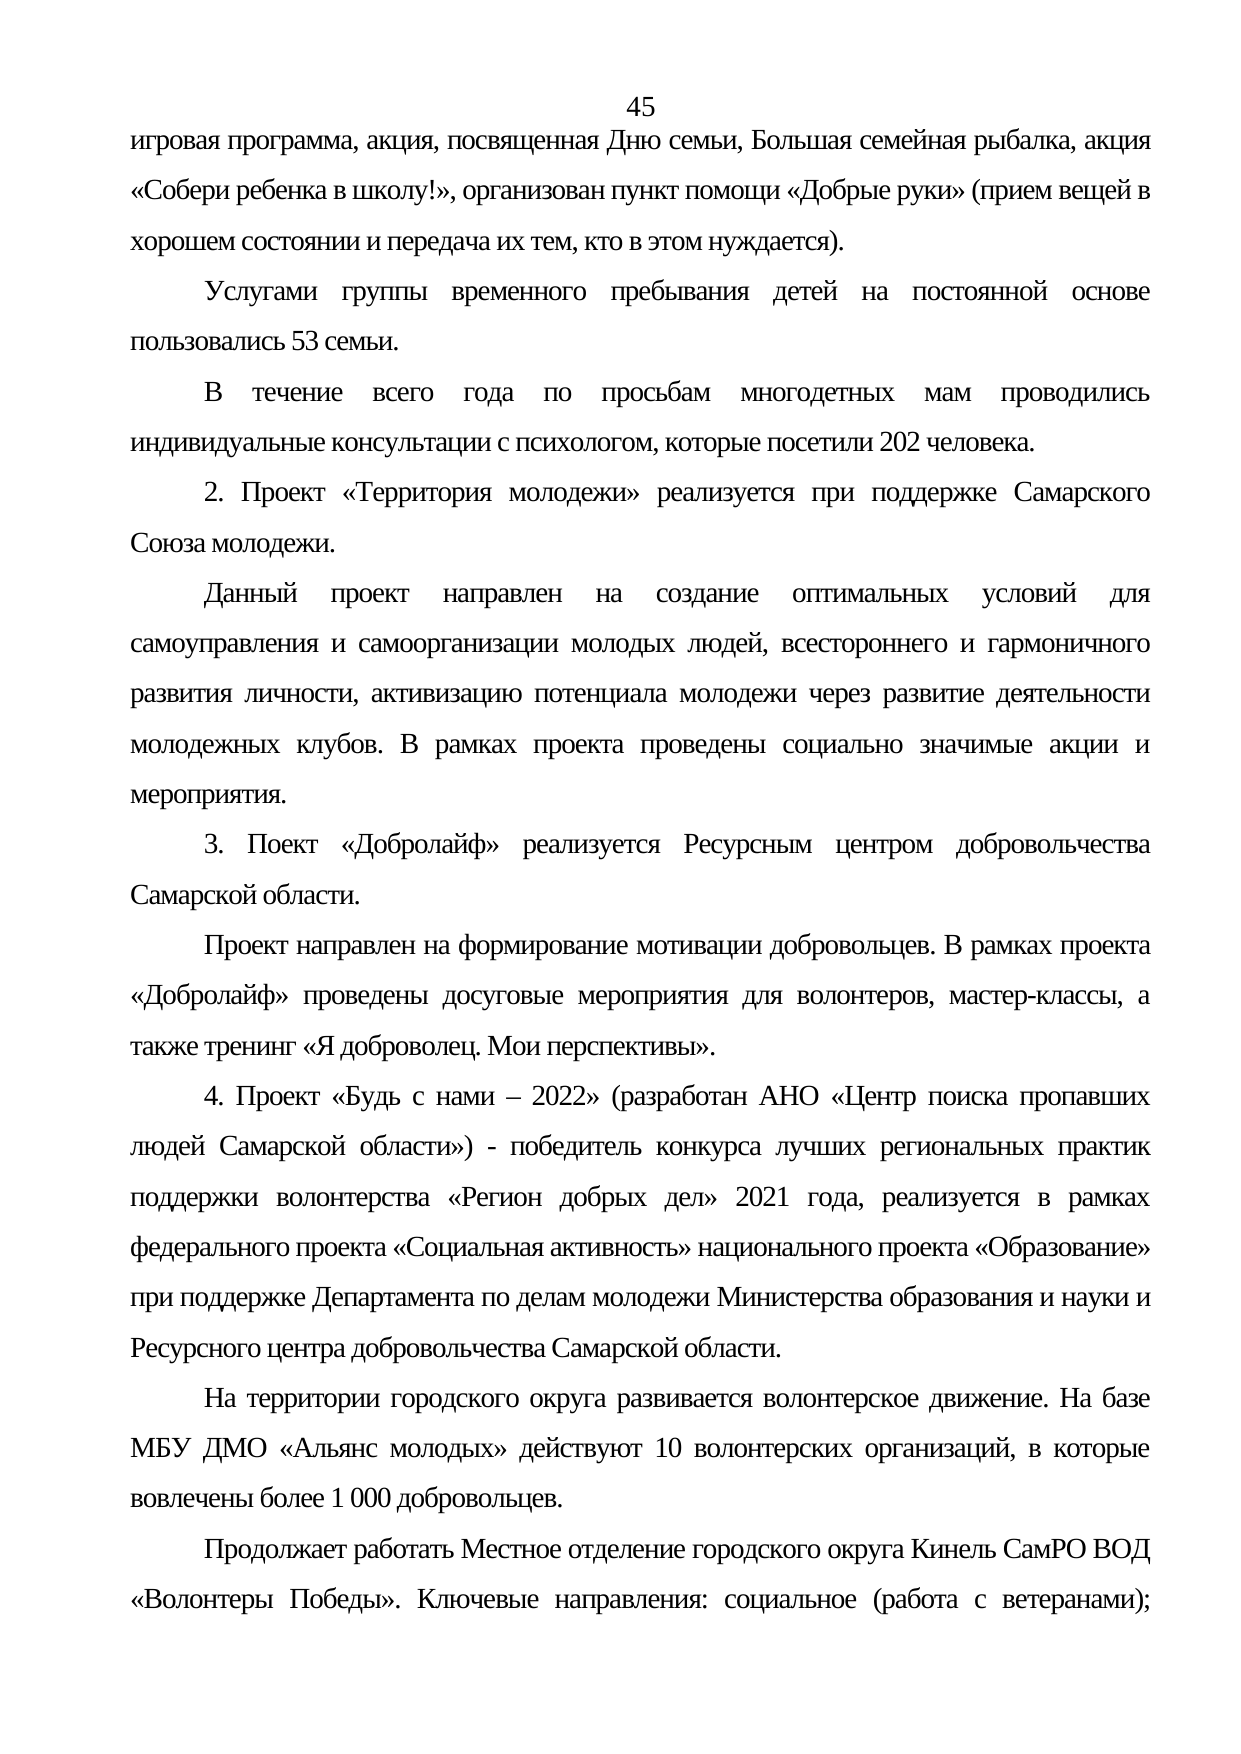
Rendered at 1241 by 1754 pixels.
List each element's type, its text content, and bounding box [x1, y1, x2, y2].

text Данный проект направлен на создание оптимальных условий для самоуправления и самоорганизации молодых людей, всестороннего и гармоничного развития личности, активизацию потенциала молодежи через развитие деятельности молодежных клубов. В рамках проекта проведены социально значимые акции и мероприятия. [130, 575, 1152, 810]
text В течение всего года по просьбам многодетных мам проводились индивидуальные консультации с психологом, которые посетили 202 человека. [130, 374, 1152, 458]
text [130, 122, 1152, 256]
text 2. Проект «Территория молодежи» реализуется при поддержке Самарского Союза молодежи. [130, 474, 1152, 558]
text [130, 1531, 1152, 1615]
text 4. Проект «Будь с нами – 2022» (разработан АНО «Центр поиска пропавших людей Самарской области») - победитель конкурса лучших региональных практик поддержки волонтерства «Регион добрых дел» 2021 года, реализуется в рамках федерального проекта «Социальная активность» национального проекта «Образование» при поддержке Департамента по делам молодежи Министерства образования и науки и Ресурсного центра добровольчества Самарской области. [130, 1078, 1152, 1363]
text На территории городского округа развивается волонтерское движение. На базе МБУ ДМО «Альянс молодых» действуют 10 волонтерских организаций, в которые вовлечены более 1 000 добровольцев. [130, 1380, 1152, 1514]
text Проект направлен на формирование мотивации добровольцев. В рамках проекта «Добролайф» проведены досуговые мероприятия для волонтеров, мастер-классы, а также тренинг «Я доброволец. Мои перспективы». [130, 927, 1152, 1061]
text 3. Поект «Добролайф» реализуется Ресурсным центром добровольчества Самарской области. [130, 827, 1152, 910]
text Услугами группы временного пребывания детей на постоянной основе пользовались 53 семьи. [130, 273, 1152, 357]
